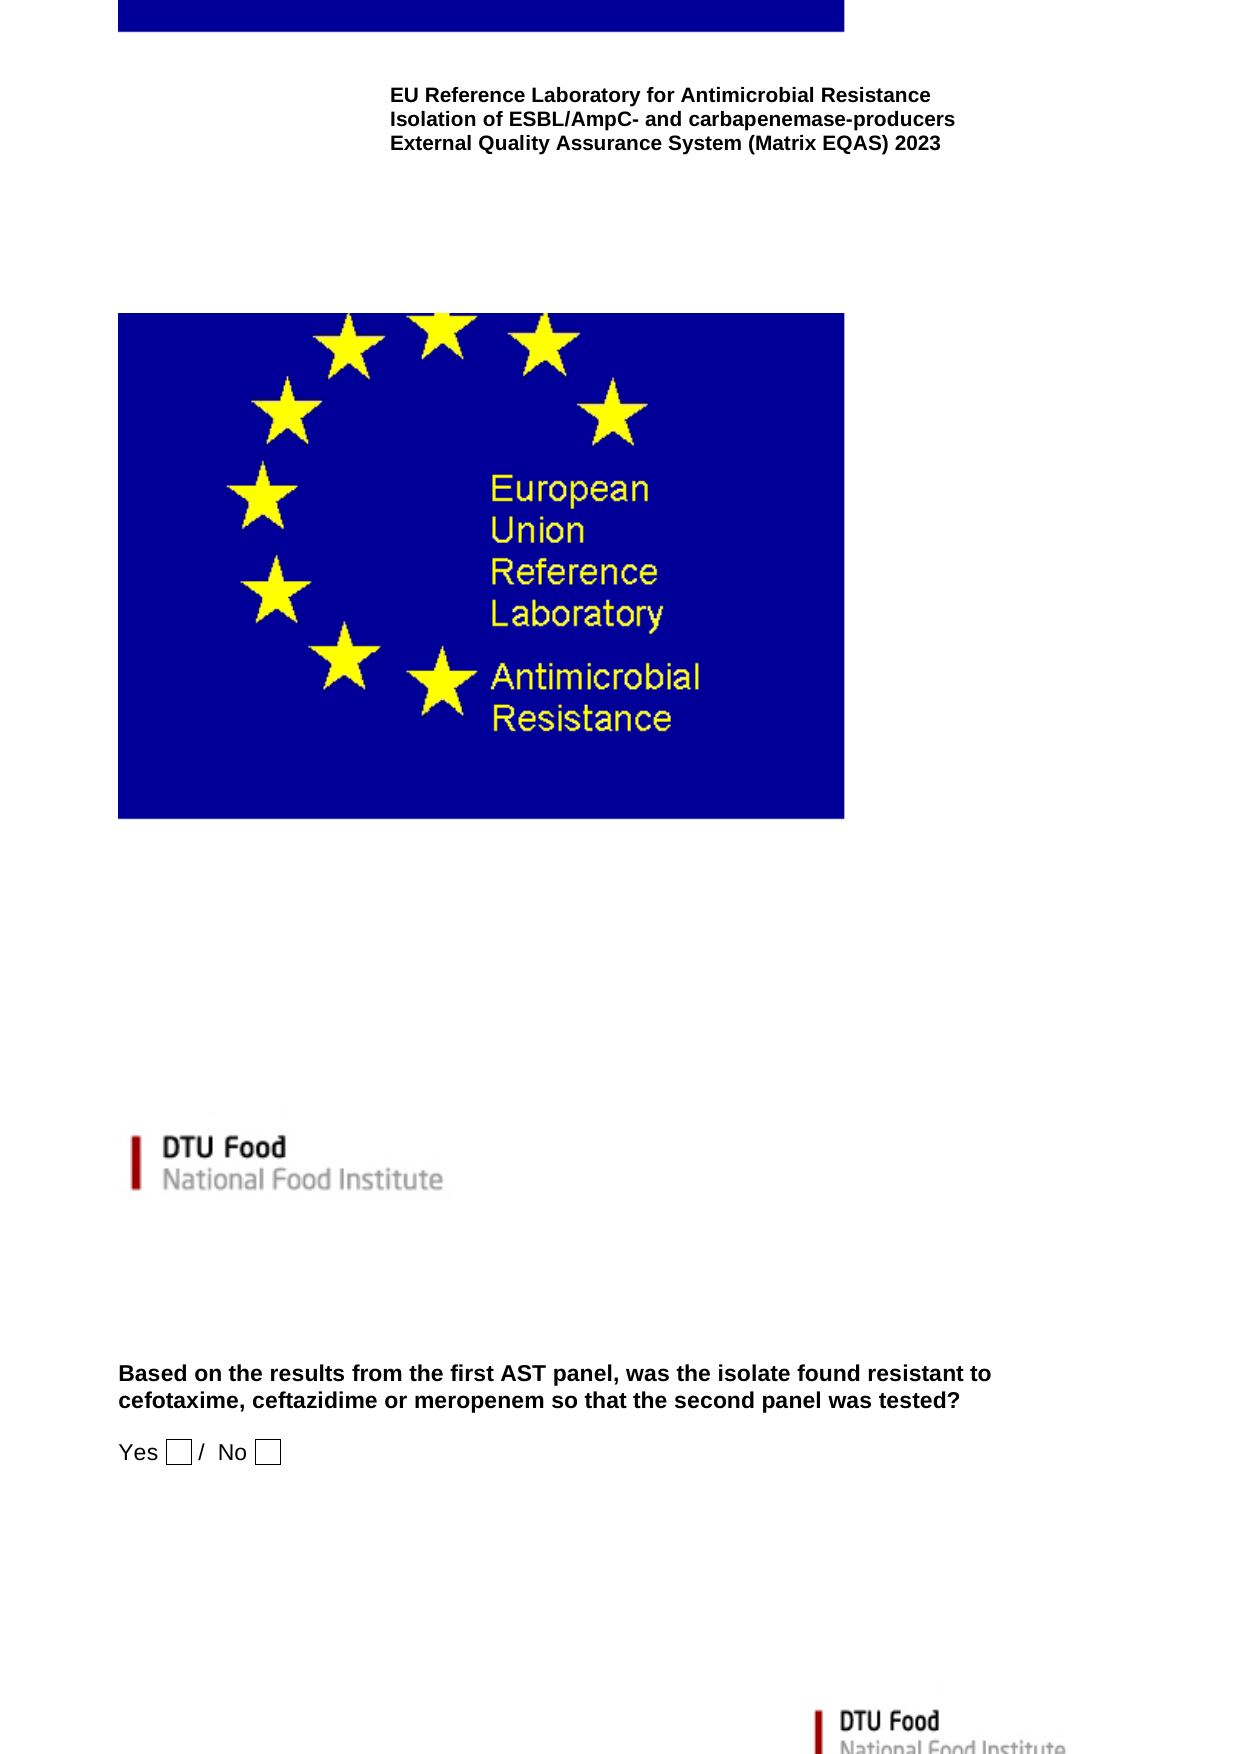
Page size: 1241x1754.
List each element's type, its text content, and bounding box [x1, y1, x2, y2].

picture [118, 0, 1121, 1200]
list Based on the results from the first AST panel, was the isolate found resistant to cefotaxime, ceftazidime or meropenem so that the second panel was tested? [118, 1360, 1122, 1414]
picture [804, 1676, 1124, 1754]
text Yes / No [118, 1438, 1122, 1465]
